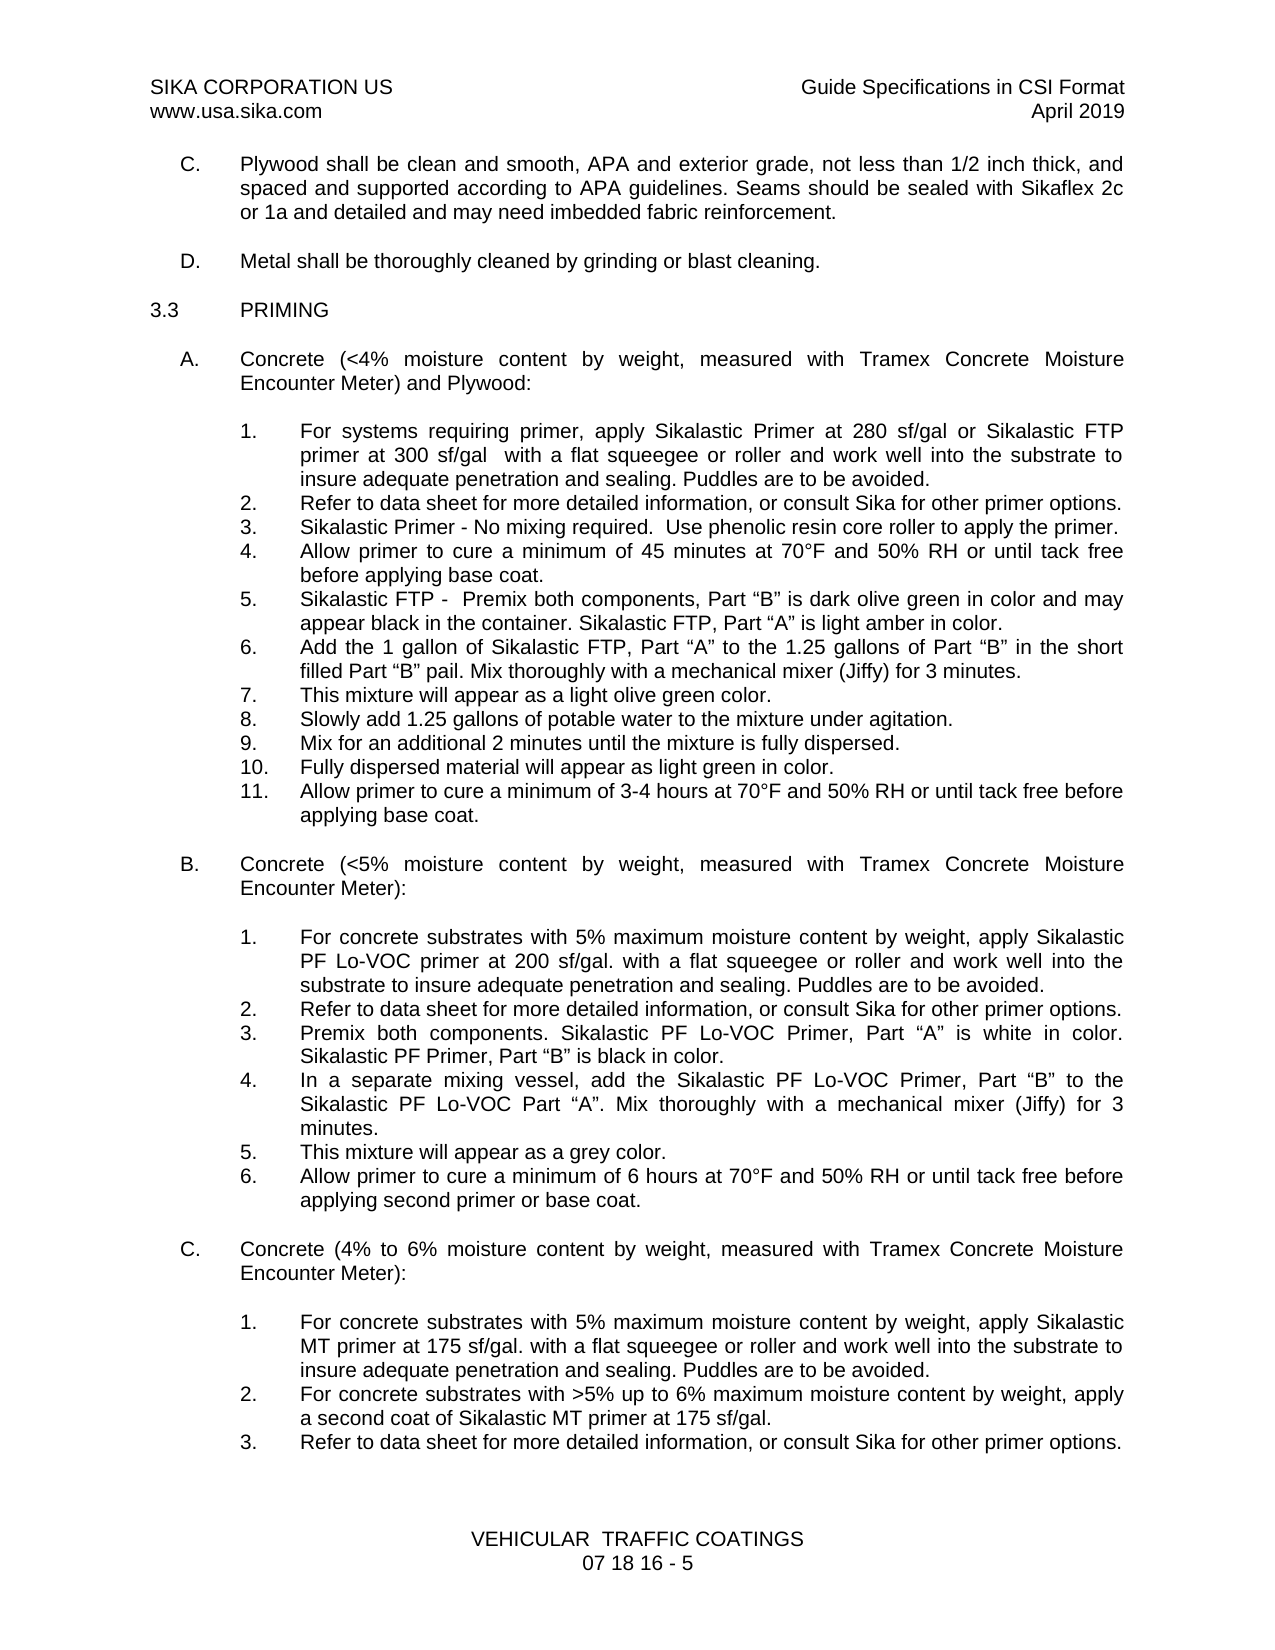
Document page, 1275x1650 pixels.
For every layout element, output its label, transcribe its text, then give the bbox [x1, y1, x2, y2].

text Refer to data sheet for more detailed information, or consult Sika for other primer options. [240, 491, 1125, 515]
text For concrete substrates with 5% maximum moisture content by weight, apply Sikalastic PF Lo-VOC primer at 200 sf/gal. with a flat squeegee or roller and work well into the substrate to insure adequate penetration and sealing. Puddles are to be avoided. [240, 924, 1125, 996]
text Concrete (4% to 6% moisture content by weight, measured with Tramex Concrete Moisture Encounter Meter): [180, 1237, 1125, 1285]
text Add the 1 gallon of Sikalastic FTP, Part “A” to the 1.25 gallons of Part “B” in the short filled Part “B” pail. Mix thoroughly with a mechanical mixer (Jiffy) for 3 minutes. [240, 635, 1125, 683]
text Fully dispersed material will appear as light green in color. [240, 755, 1125, 779]
text For concrete substrates with >5% up to 6% maximum moisture content by weight, apply a second coat of Sikalastic MT primer at 175 sf/gal. [240, 1382, 1125, 1430]
text Metal shall be thoroughly cleaned by grinding or blast cleaning. [180, 248, 1125, 272]
text This mixture will appear as a grey color. [240, 1140, 1125, 1164]
text Mix for an additional 2 minutes until the mixture is fully dispersed. [240, 731, 1125, 755]
text Slowly add 1.25 gallons of potable water to the mixture under agitation. [240, 707, 1125, 731]
text Allow primer to cure a minimum of 3-4 hours at 70°F and 50% RH or until tack free before applying base coat. [240, 779, 1125, 827]
text For systems requiring primer, apply Sikalastic Primer at 280 sf/gal or Sikalastic FTP primer at 300 sf/gal with a flat squeegee or roller and work well into the substrate to insure adequate penetration and sealing. Puddles are to be avoided. [240, 419, 1125, 491]
text Sikalastic FTP - Premix both components, Part “B” is dark olive green in color and may appear black in the container. Sikalastic FTP, Part “A” is light amber in color. [240, 587, 1125, 635]
text Allow primer to cure a minimum of 45 minutes at 70°F and 50% RH or until tack free before applying base coat. [240, 539, 1125, 587]
text Refer to data sheet for more detailed information, or consult Sika for other primer options. [240, 996, 1125, 1020]
text This mixture will appear as a light olive green color. [240, 683, 1125, 707]
text In a separate mixing vessel, add the Sikalastic PF Lo-VOC Primer, Part “B” to the Sikalastic PF Lo-VOC Part “A”. Mix thoroughly with a mechanical mixer (Jiffy) for 3 minutes. [240, 1068, 1125, 1140]
text Allow primer to cure a minimum of 6 hours at 70°F and 50% RH or until tack free before applying second primer or base coat. [240, 1164, 1125, 1212]
text Plywood shall be clean and smooth, APA and exterior grade, not less than 1/2 inch thick, and spaced and supported according to APA guidelines. Seams should be sealed with Sikaflex 2c or 1a and detailed and may need imbedded fabric reinforcement. [180, 152, 1125, 223]
text Concrete (<5% moisture content by weight, measured with Tramex Concrete Moisture Encounter Meter): [180, 852, 1125, 899]
text PRIMING [150, 297, 1125, 321]
text For concrete substrates with 5% maximum moisture content by weight, apply Sikalastic MT primer at 175 sf/gal. with a flat squeegee or roller and work well into the substrate to insure adequate penetration and sealing. Puddles are to be avoided. [240, 1310, 1125, 1382]
text Premix both components. Sikalastic PF Lo-VOC Primer, Part “A” is white in color. Sikalastic PF Primer, Part “B” is black in color. [240, 1020, 1125, 1068]
text Sikalastic Primer - No mixing required. Use phenolic resin core roller to apply the primer. [240, 515, 1125, 539]
text Concrete (<4% moisture content by weight, measured with Tramex Concrete Moisture Encounter Meter) and Plywood: [180, 346, 1125, 394]
text Refer to data sheet for more detailed information, or consult Sika for other primer options. [240, 1430, 1125, 1454]
